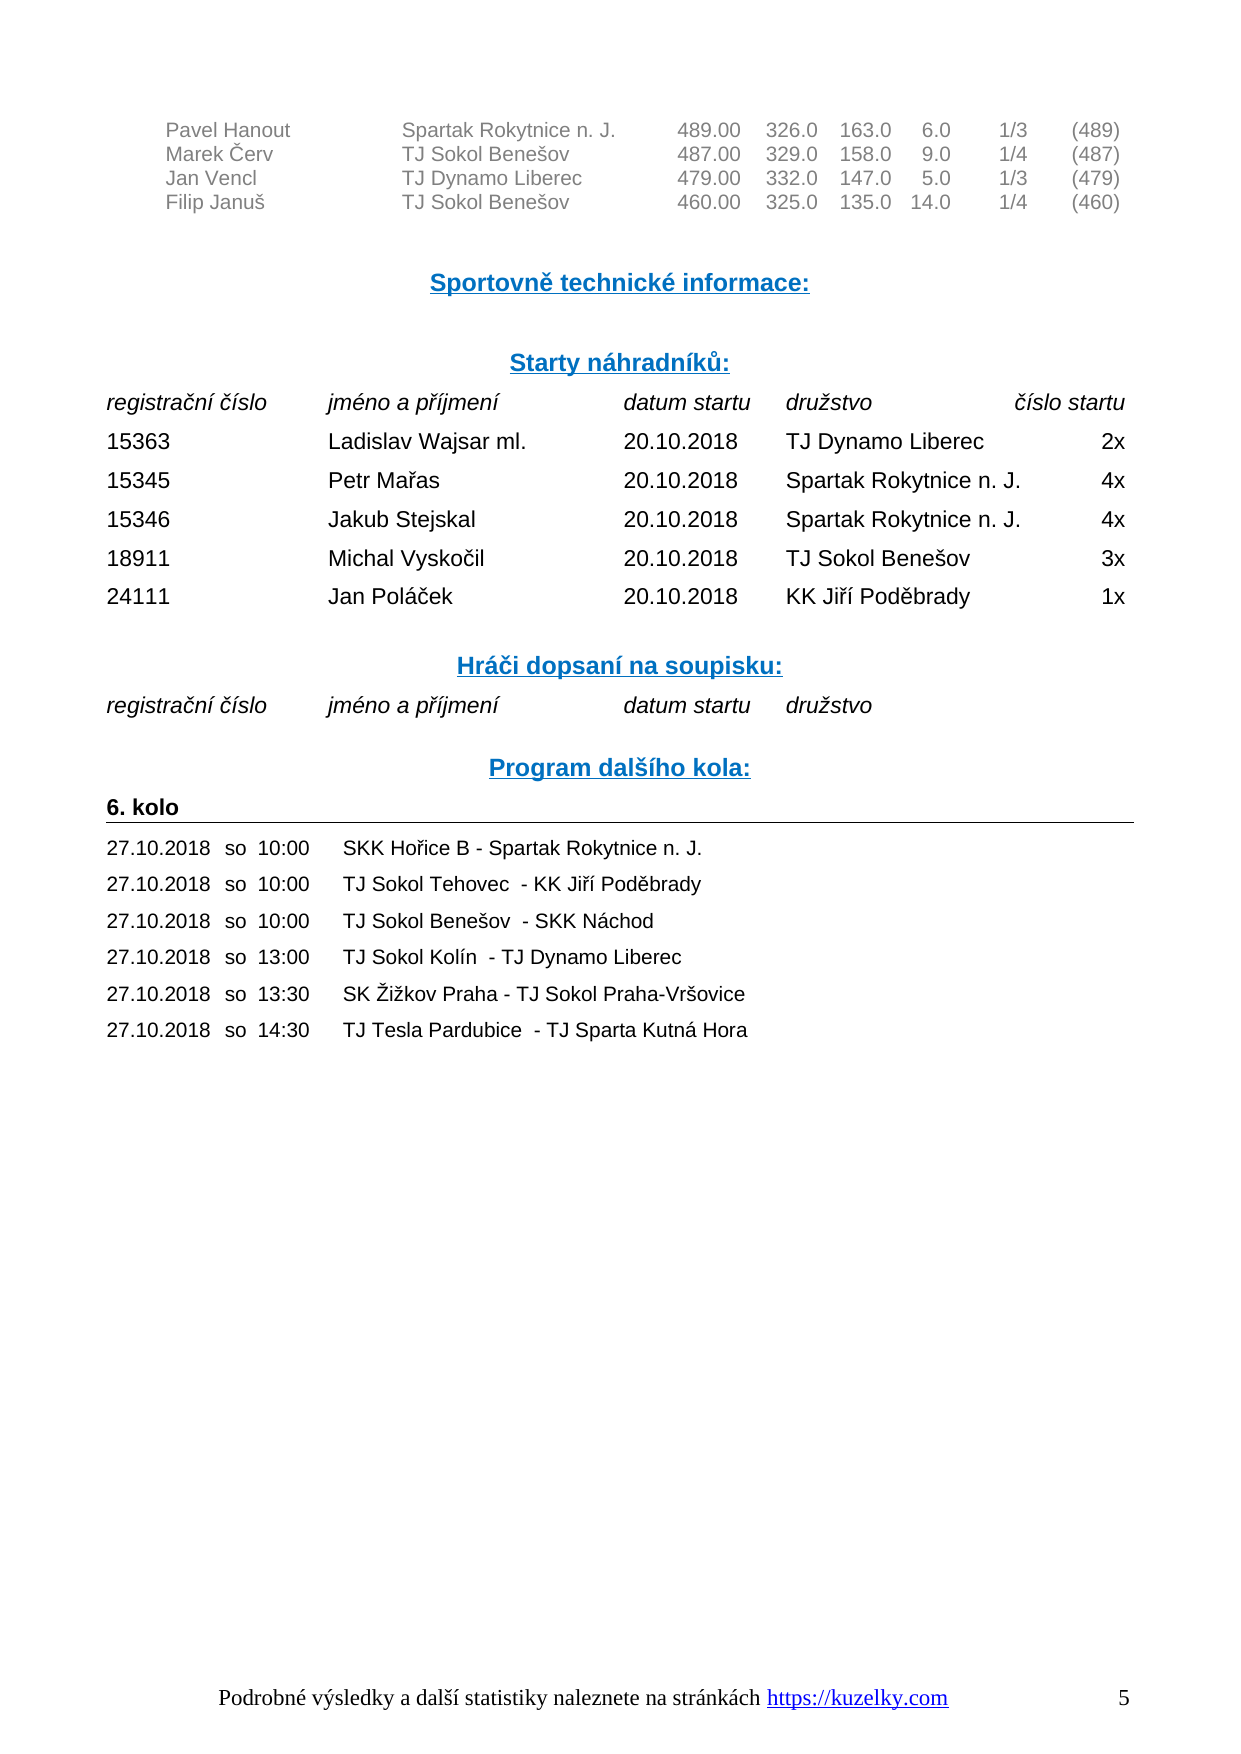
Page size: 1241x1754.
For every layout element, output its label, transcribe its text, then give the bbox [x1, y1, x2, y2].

text 27.10.2018 so 13:00 TJ Sokol Kolín - TJ Dynamo Liberec [106, 945, 1134, 969]
text 27.10.2018 so 10:00 TJ Sokol Benešov - SKK Náchod [106, 909, 1134, 933]
text Jan Vencl TJ Dynamo Liberec 479.00 332.0 147.0 5.0 1/3 (479) [106, 166, 1134, 190]
text 15345 Petr Mařas 20.10.2018 Spartak Rokytnice n. J. 4x [106, 467, 1134, 493]
text 24111 Jan Poláček 20.10.2018 KK Jiří Poděbrady 1x [106, 583, 1134, 610]
text Pavel Hanout Spartak Rokytnice n. J. 489.00 326.0 163.0 6.0 1/3 (489) [106, 118, 1134, 142]
text 15363 Ladislav Wajsar ml. 20.10.2018 TJ Dynamo Liberec 2x [106, 428, 1134, 454]
text 27.10.2018 so 13:30 SK Žižkov Praha - TJ Sokol Praha-Vršovice [106, 982, 1134, 1006]
text Filip Januš TJ Sokol Benešov 460.00 325.0 135.0 14.0 1/4 (460) [106, 190, 1134, 214]
text 27.10.2018 so 10:00 SKK Hořice B - Spartak Rokytnice n. J. [106, 836, 1134, 860]
text Hráči dopsaní na soupisku: [94, 622, 1145, 680]
text registrační číslo jméno a příjmení datum startu družstvo číslo startu [106, 389, 1134, 415]
text 18911 Michal Vyskočil 20.10.2018 TJ Sokol Benešov 3x [106, 544, 1134, 571]
text 27.10.2018 so 10:00 TJ Sokol Tehovec - KK Jiří Poděbrady [106, 872, 1134, 896]
text Marek Červ TJ Sokol Benešov 487.00 329.0 158.0 9.0 1/4 (487) [106, 142, 1134, 166]
text Sportovně technické informace: [94, 268, 1145, 296]
text 6. kolo [106, 794, 1134, 822]
text registrační číslo jméno a příjmení datum startu družstvo [106, 692, 1134, 718]
text Program dalšího kola: [94, 753, 1145, 781]
text 15346 Jakub Stejskal 20.10.2018 Spartak Rokytnice n. J. 4x [106, 506, 1134, 532]
text 27.10.2018 so 14:30 TJ Tesla Pardubice - TJ Sparta Kutná Hora [106, 1018, 1134, 1042]
text Starty náhradníků: [94, 348, 1145, 377]
